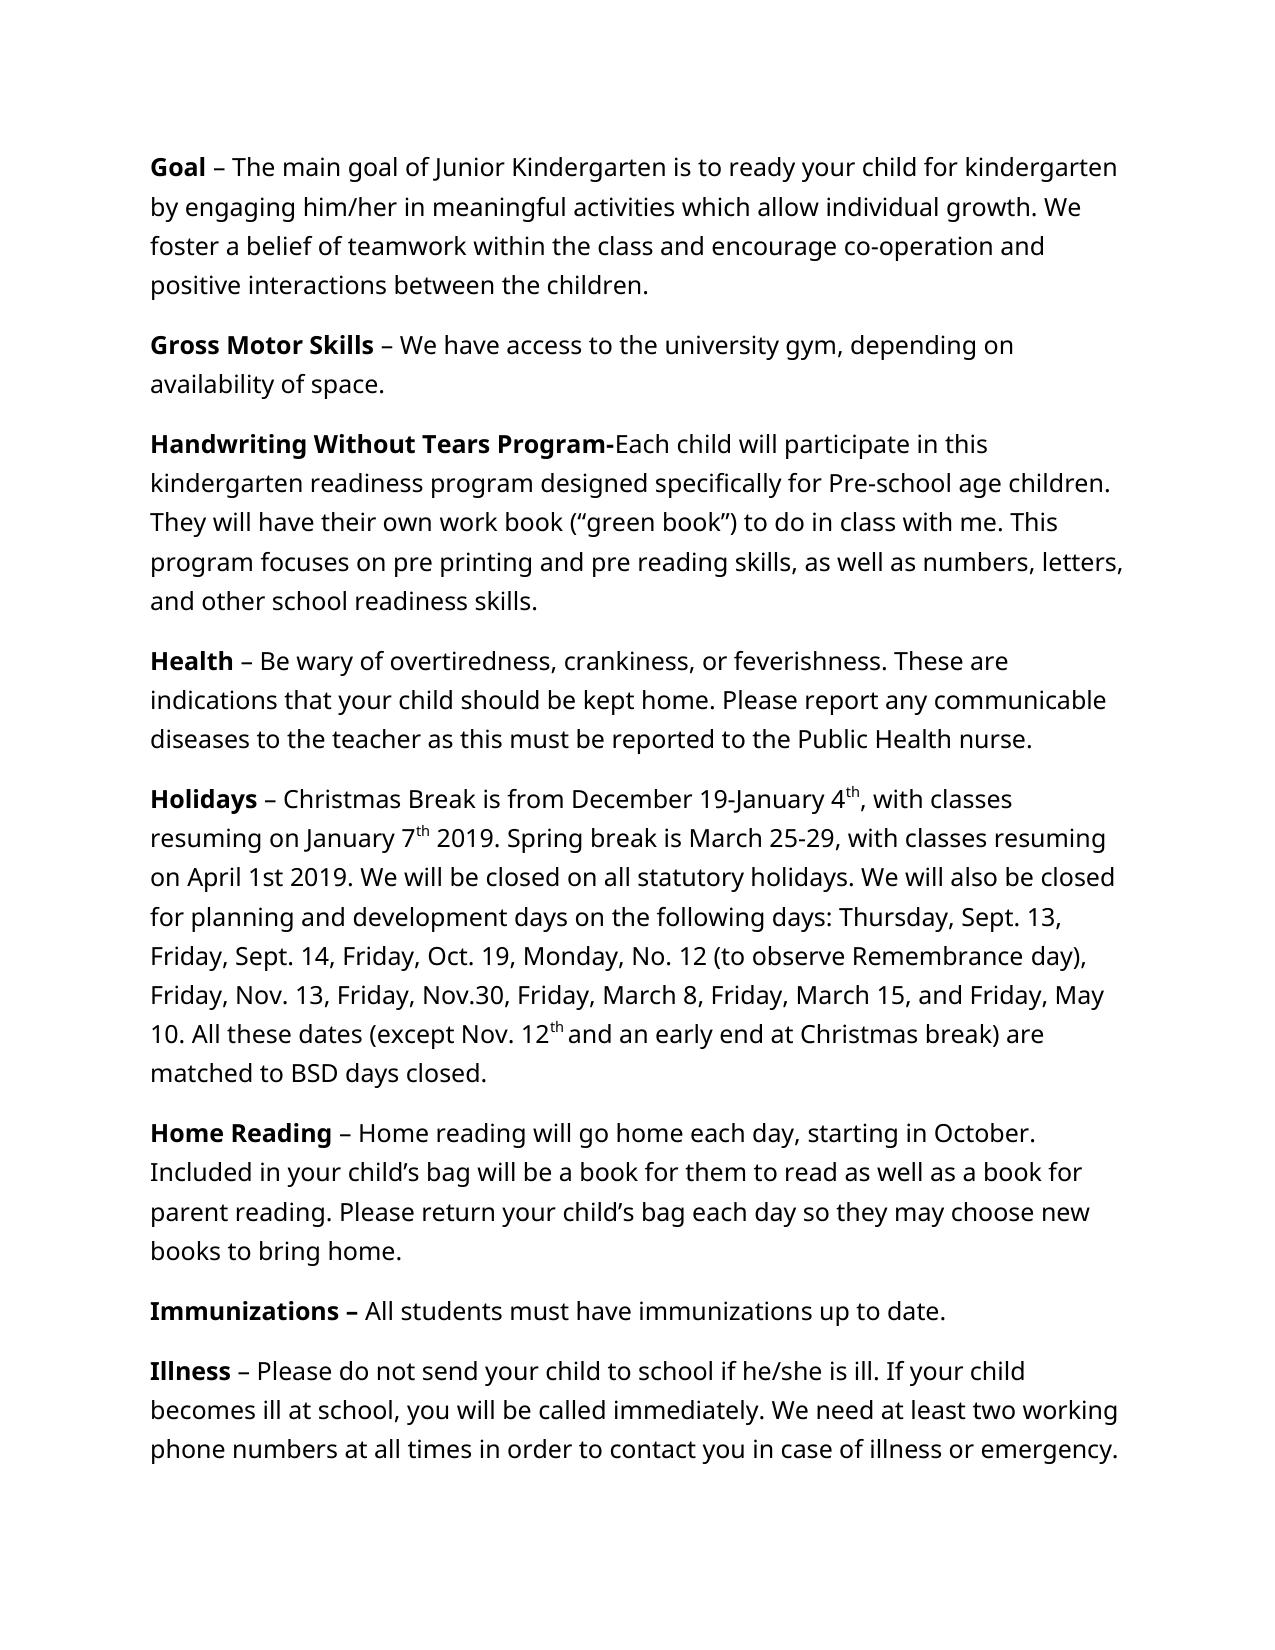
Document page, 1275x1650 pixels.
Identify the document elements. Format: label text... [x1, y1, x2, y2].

text Health – Be wary of overtiredness, crankiness, or feverishness. These are indications that your child should be kept home. Please report any communicable diseases to the teacher as this must be reported to the Public Health nurse. [150, 643, 1125, 756]
text Illness – Please do not send your child to school if he/she is ill. If your child becomes ill at school, you will be called immediately. We need at least two working phone numbers at all times in order to contact you in case of illness or emergency. [150, 1353, 1125, 1466]
text Holidays – Christmas Break is from December 19-January 4th, with classes resuming on January 7th 2019. Spring break is March 25-29, with classes resuming on April 1st 2019. We will be closed on all statutory holidays. We will also be closed for planning and development days on the following days: Thursday, Sept. 13, Friday, Sept. 14, Friday, Oct. 19, Monday, No. 12 (to observe Remembrance day), Friday, Nov. 13, Friday, Nov.30, Friday, March 8, Friday, March 15, and Friday, May 10. All these dates (except Nov. 12th and an early end at Christmas break) are matched to BSD days closed. [150, 782, 1125, 1090]
text Gross Motor Skills – We have access to the university gym, depending on availability of space. [150, 327, 1125, 401]
text Handwriting Without Tears Program-Each child will participate in this kindergarten readiness program designed specifically for Pre-school age children. They will have their own work book (“green book”) to do in class with me. This program focuses on pre printing and pre reading skills, as well as numbers, letters, and other school readiness skills. [150, 427, 1125, 617]
text Immunizations – All students must have immunizations up to date. [150, 1293, 1125, 1327]
text Home Reading – Home reading will go home each day, starting in October. Included in your child’s bag will be a book for them to read as well as a book for parent reading. Please return your child’s bag each day so they may choose new books to bring home. [150, 1116, 1125, 1267]
text Goal – The main goal of Junior Kindergarten is to ready your child for kindergarten by engaging him/her in meaningful activities which allow individual growth. We foster a belief of teamwork within the class and encourage co-operation and positive interactions between the children. [150, 150, 1125, 302]
